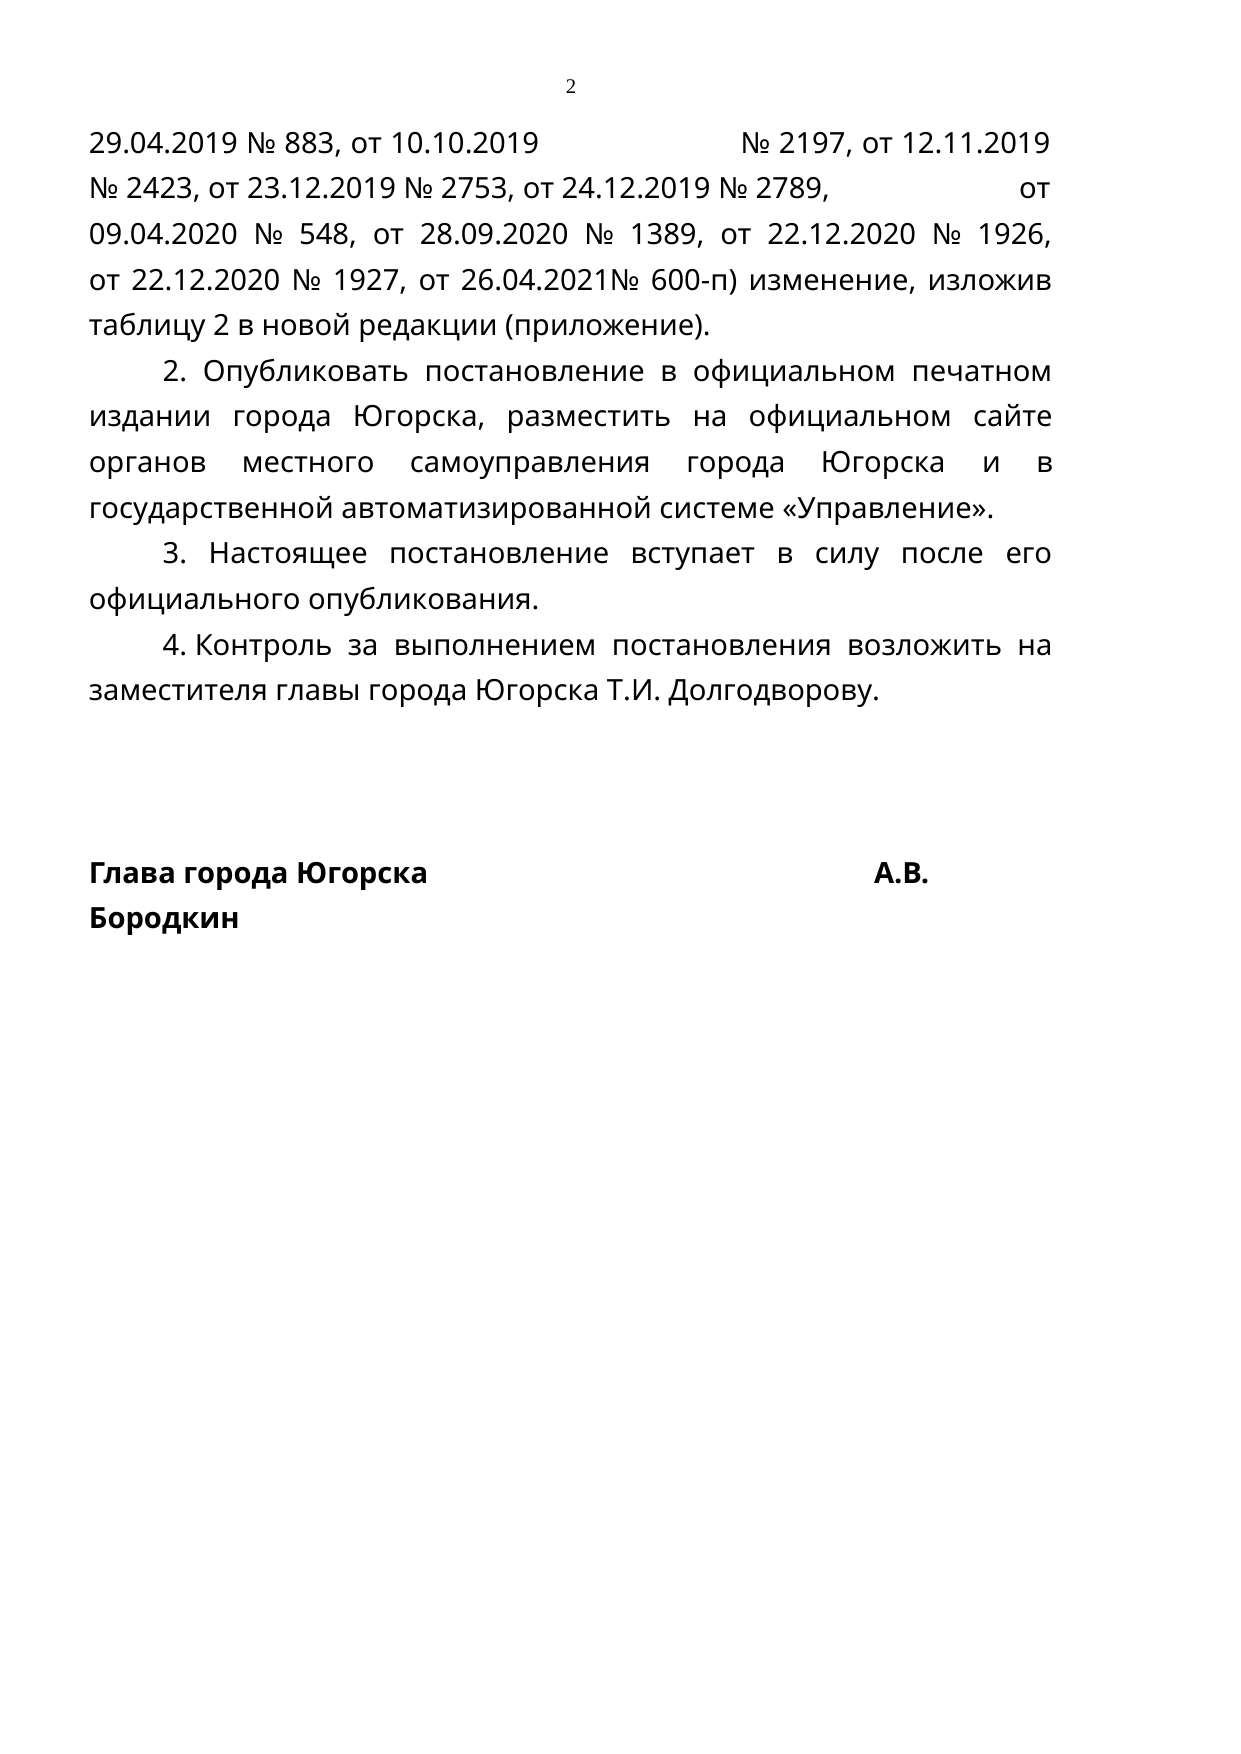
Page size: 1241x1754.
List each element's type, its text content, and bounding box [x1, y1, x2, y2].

text 4. Контроль за выполнением постановления возложить на заместителя главы города Югорска Т.И. Долгодворову. [89, 624, 1053, 709]
text Глава города Югорска А.В. Бородкин [89, 852, 1053, 937]
text 3. Настоящее постановление вступает в силу после его официального опубликования. [89, 533, 1053, 618]
text 2. Опубликовать постановление в официальном печатном издании города Югорска, разместить на официальном сайте органов местного самоуправления города Югорска и в государственной автоматизированной системе «Управление». [89, 350, 1053, 527]
